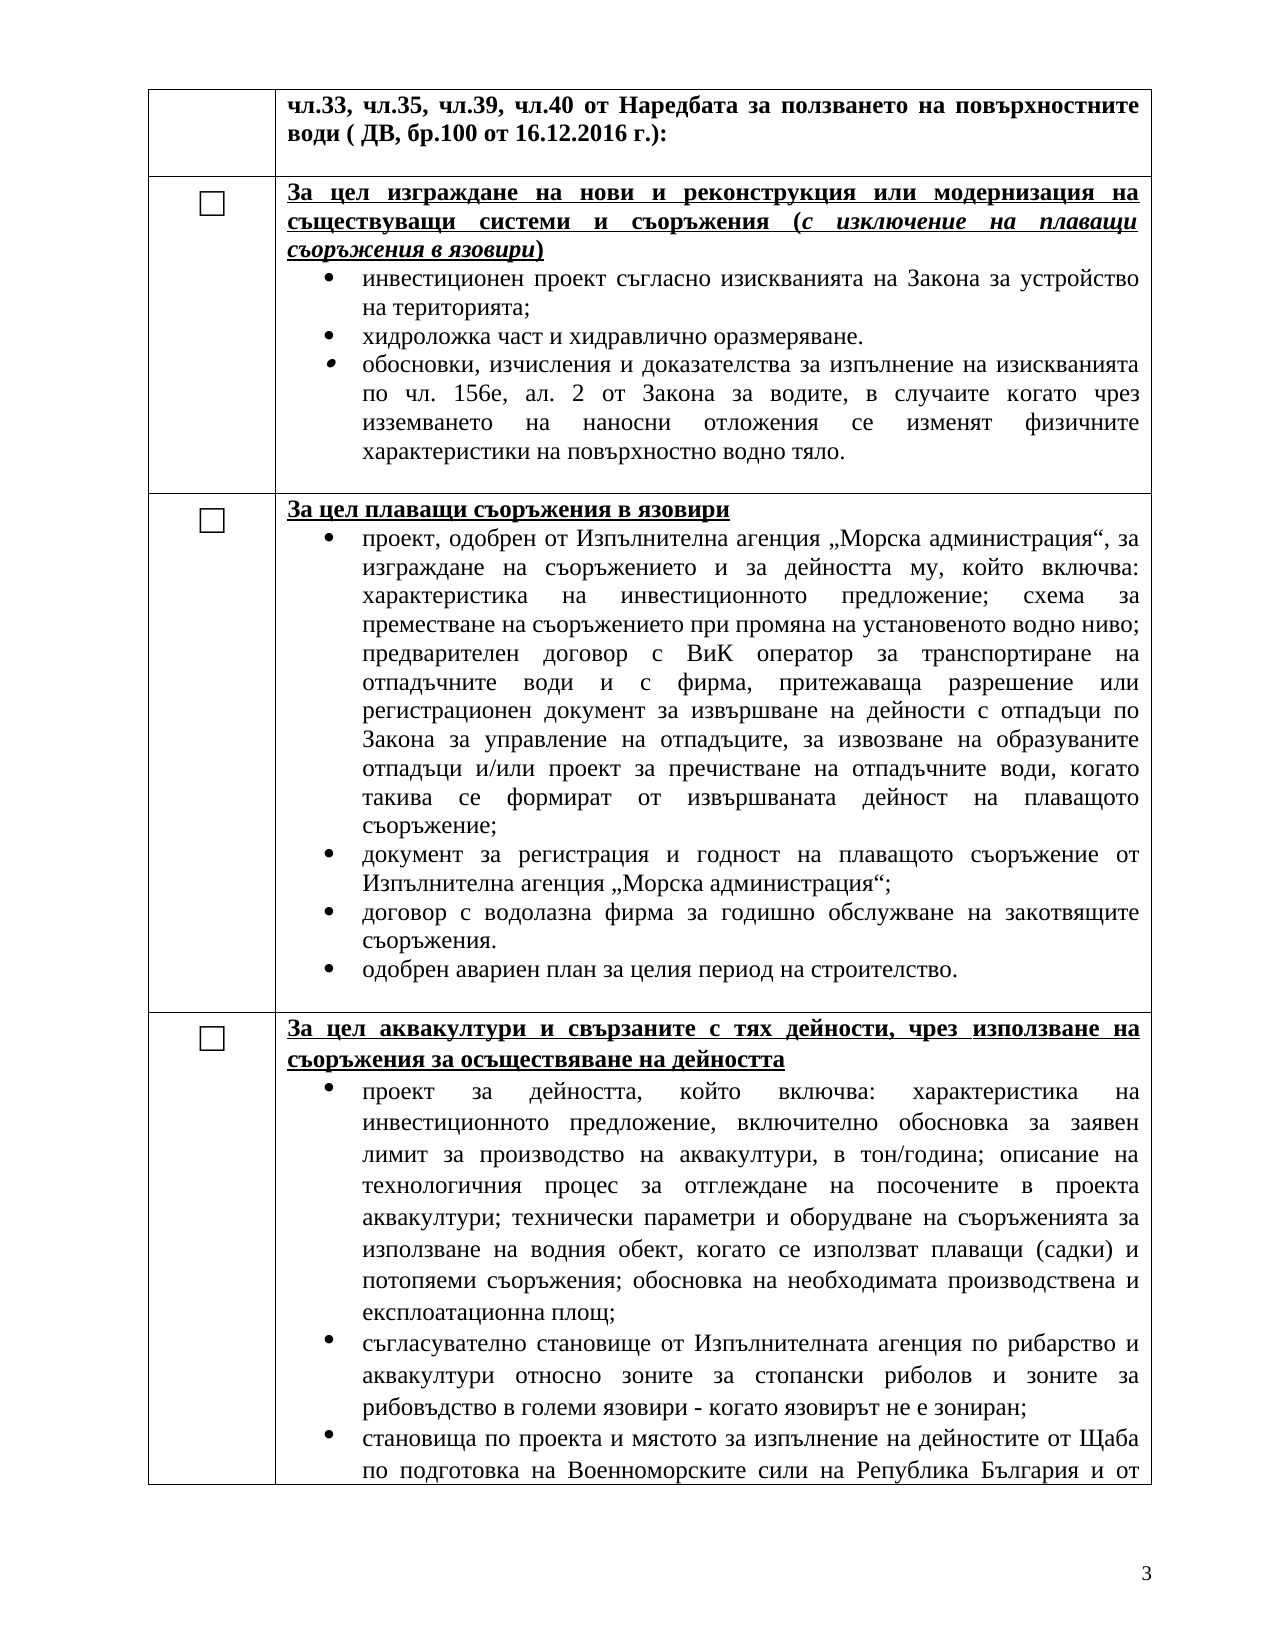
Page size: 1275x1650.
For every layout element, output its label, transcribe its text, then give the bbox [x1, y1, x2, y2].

table_cell □ [149, 1013, 275, 1483]
table_cell □ [149, 494, 275, 1012]
table_cell За цел изграждане на нови и реконструкция или модернизация на съществуващи системи и съоръжения (с изключение на плаващи съоръжения в язовири) инвестиционен проект съгласно изискванията на Закона за устройство на територията; хидроложка част и хидравлично оразмеряване. обосновки, изчисления и доказателства за изпълнение на изискванията по чл. 156е, ал. 2 от Закона за водите, в случаите когато чрез изземването на наносни отложения се изменят физичните характеристики на повърхностно водно тяло. [276, 177, 1151, 493]
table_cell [276, 90, 1151, 176]
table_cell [276, 1013, 1151, 1483]
table_cell За цел плаващи съоръжения в язовири проект, одобрен от Изпълнителна агенция „Морска администрация“, за изграждане на съоръжението и за дейността му, който включва: характеристика на инвестиционното предложение; схема за преместване на съоръжението при промяна на установеното водно ниво; предварителен договор с ВиК оператор за транспортиране на отпадъчните води и с фирма, притежаваща разрешение или регистрационен документ за извършване на дейности с отпадъци по Закона за управление на отпадъците, за извозване на образуваните отпадъци и/или проект за пречистване на отпадъчните води, когато такива се формират от извършваната дейност на плаващото съоръжение; документ за регистрация и годност на плаващото съоръжение от Изпълнителна агенция „Морска администрация“; договор с водолазна фирма за годишно обслужване на закотвящите съоръжения. одобрен авариен план за целия период на строителство. [276, 494, 1151, 1012]
table_cell [149, 90, 275, 176]
table_cell □ [149, 177, 275, 493]
